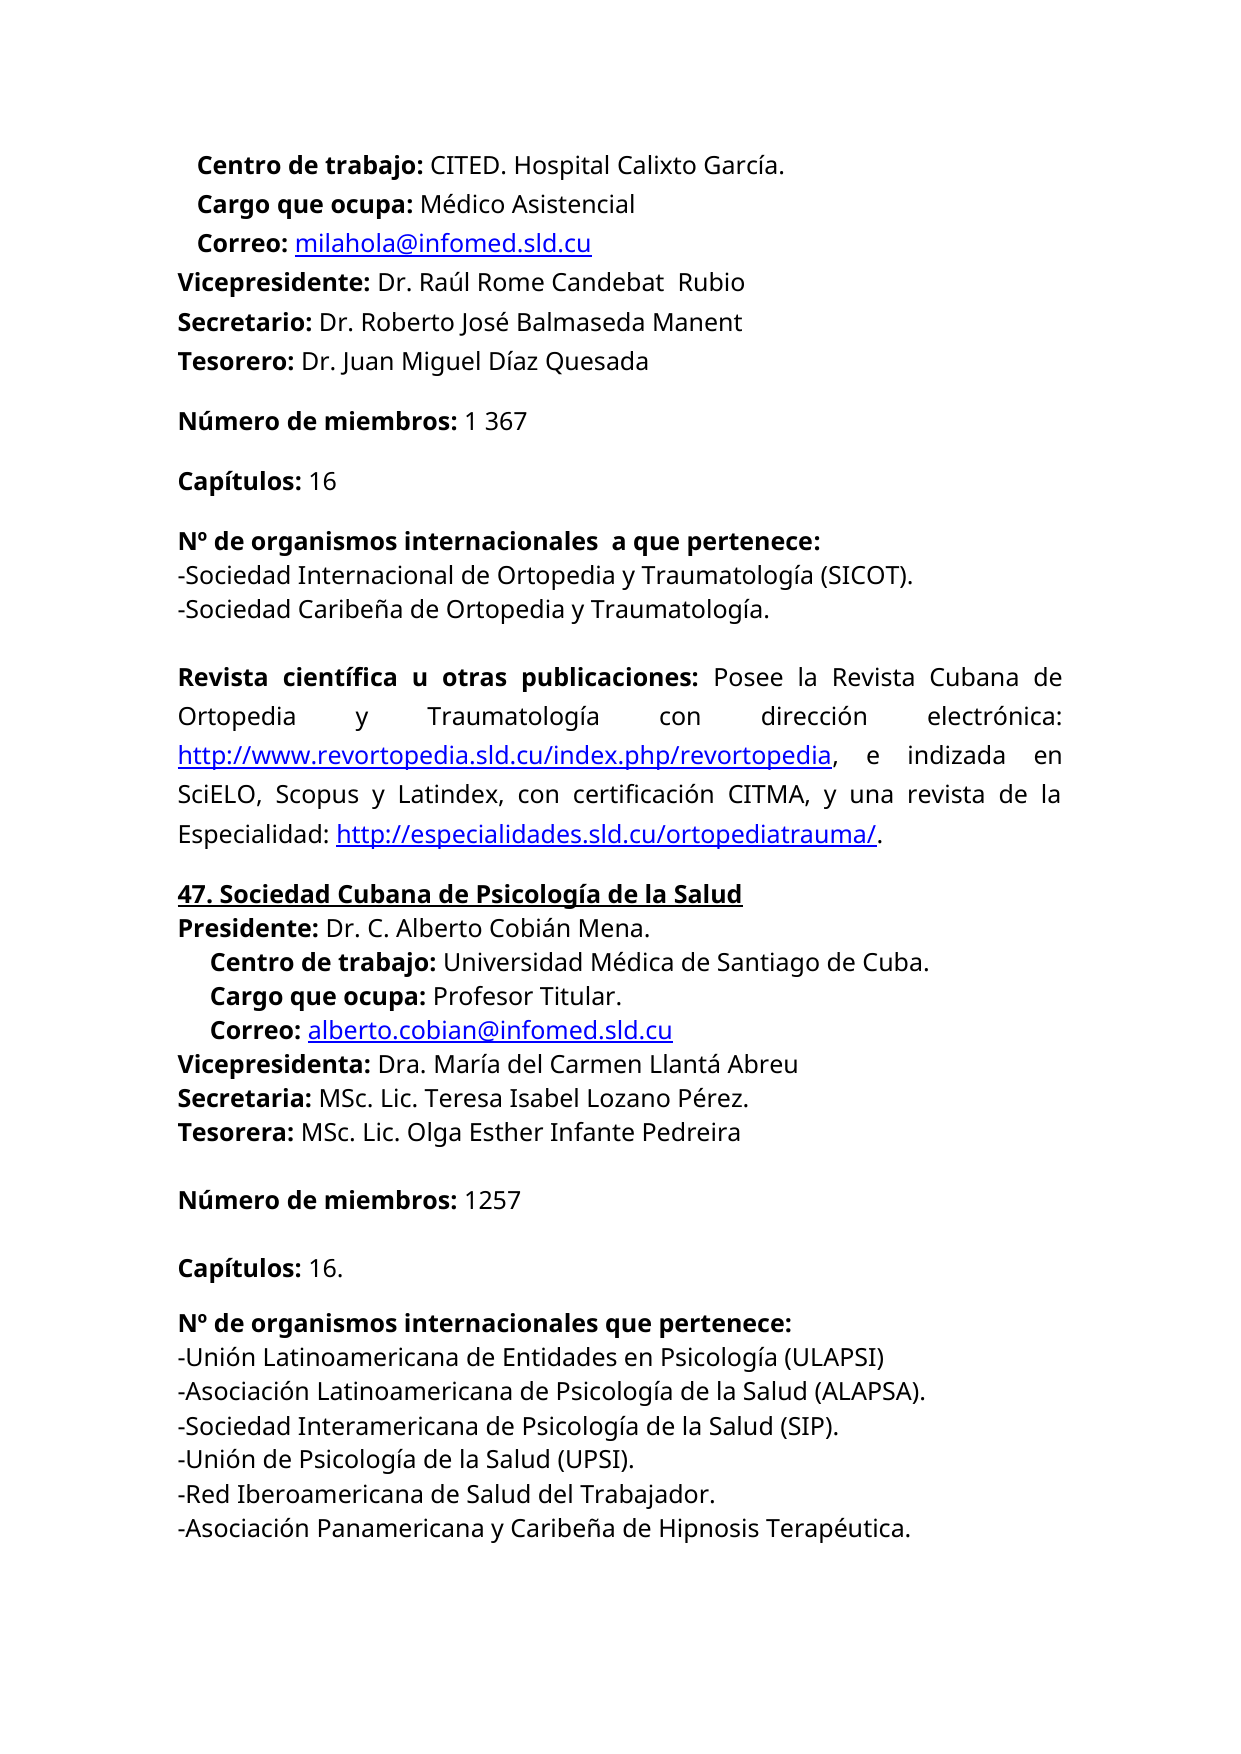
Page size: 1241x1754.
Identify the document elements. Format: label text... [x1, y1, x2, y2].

text -Sociedad Interamericana de Psicología de la Salud (SIP). [177, 1408, 1063, 1442]
list Correo: milahola@infomed.sld.cu [177, 226, 1063, 260]
text -Red Iberoamericana de Salud del Trabajador. [177, 1476, 1063, 1510]
list -Sociedad Internacional de Ortopedia y Traumatología (SICOT). [177, 557, 1063, 592]
text Nº de organismos internacionales a que pertenece: [177, 523, 1063, 557]
text Correo: alberto.cobian@infomed.sld.cu [177, 1013, 1063, 1047]
text -Unión Latinoamericana de Entidades en Psicología (ULAPSI) [177, 1340, 1063, 1374]
text Tesorera: MSc. Lic. Olga Esther Infante Pedreira [177, 1115, 1063, 1149]
text Vicepresidenta: Dra. María del Carmen Llantá Abreu [177, 1047, 1063, 1081]
list Secretario: Dr. Roberto José Balmaseda Manent [177, 304, 1063, 338]
text Número de miembros: 1257 [177, 1183, 1063, 1217]
text Presidente: Dr. C. Alberto Cobián Mena. [177, 910, 1063, 944]
text Capítulos: 16 [177, 463, 1063, 497]
text Centro de trabajo: Universidad Médica de Santiago de Cuba. [177, 944, 1063, 978]
text Nº de organismos internacionales que pertenece: [177, 1306, 1063, 1340]
list Centro de trabajo: CITED. Hospital Calixto García. [177, 148, 1063, 182]
list -Sociedad Caribeña de Ortopedia y Traumatología. [177, 592, 1063, 626]
list Cargo que ocupa: Médico Asistencial [177, 187, 1063, 221]
text Número de miembros: 1 367 [177, 403, 1063, 437]
text 47. Sociedad Cubana de Psicología de la Salud [177, 876, 1063, 910]
text Revista científica u otras publicaciones: Posee la Revista Cubana de Ortopedia y Traumatología con dirección electrónica: http://www.revortopedia.sld.cu/index.php/revortopedia, e indizada en SciELO, Scopus y Latindex, con certificación CITMA, y una revista de la Especialidad: http://especialidades.sld.cu/ortopediatrauma/. [177, 660, 1063, 850]
text -Unión de Psicología de la Salud (UPSI). [177, 1442, 1063, 1476]
text Secretaria: MSc. Lic. Teresa Isabel Lozano Pérez. [177, 1081, 1063, 1115]
text Cargo que ocupa: Profesor Titular. [177, 978, 1063, 1013]
text -Asociación Panamericana y Caribeña de Hipnosis Terapéutica. [177, 1510, 1063, 1544]
list Vicepresidente: Dr. Raúl Rome Candebat Rubio [177, 265, 1063, 299]
text -Asociación Latinoamericana de Psicología de la Salud (ALAPSA). [177, 1374, 1063, 1408]
text Capítulos: 16. [177, 1251, 1063, 1285]
list Tesorero: Dr. Juan Miguel Díaz Quesada [177, 343, 1063, 377]
